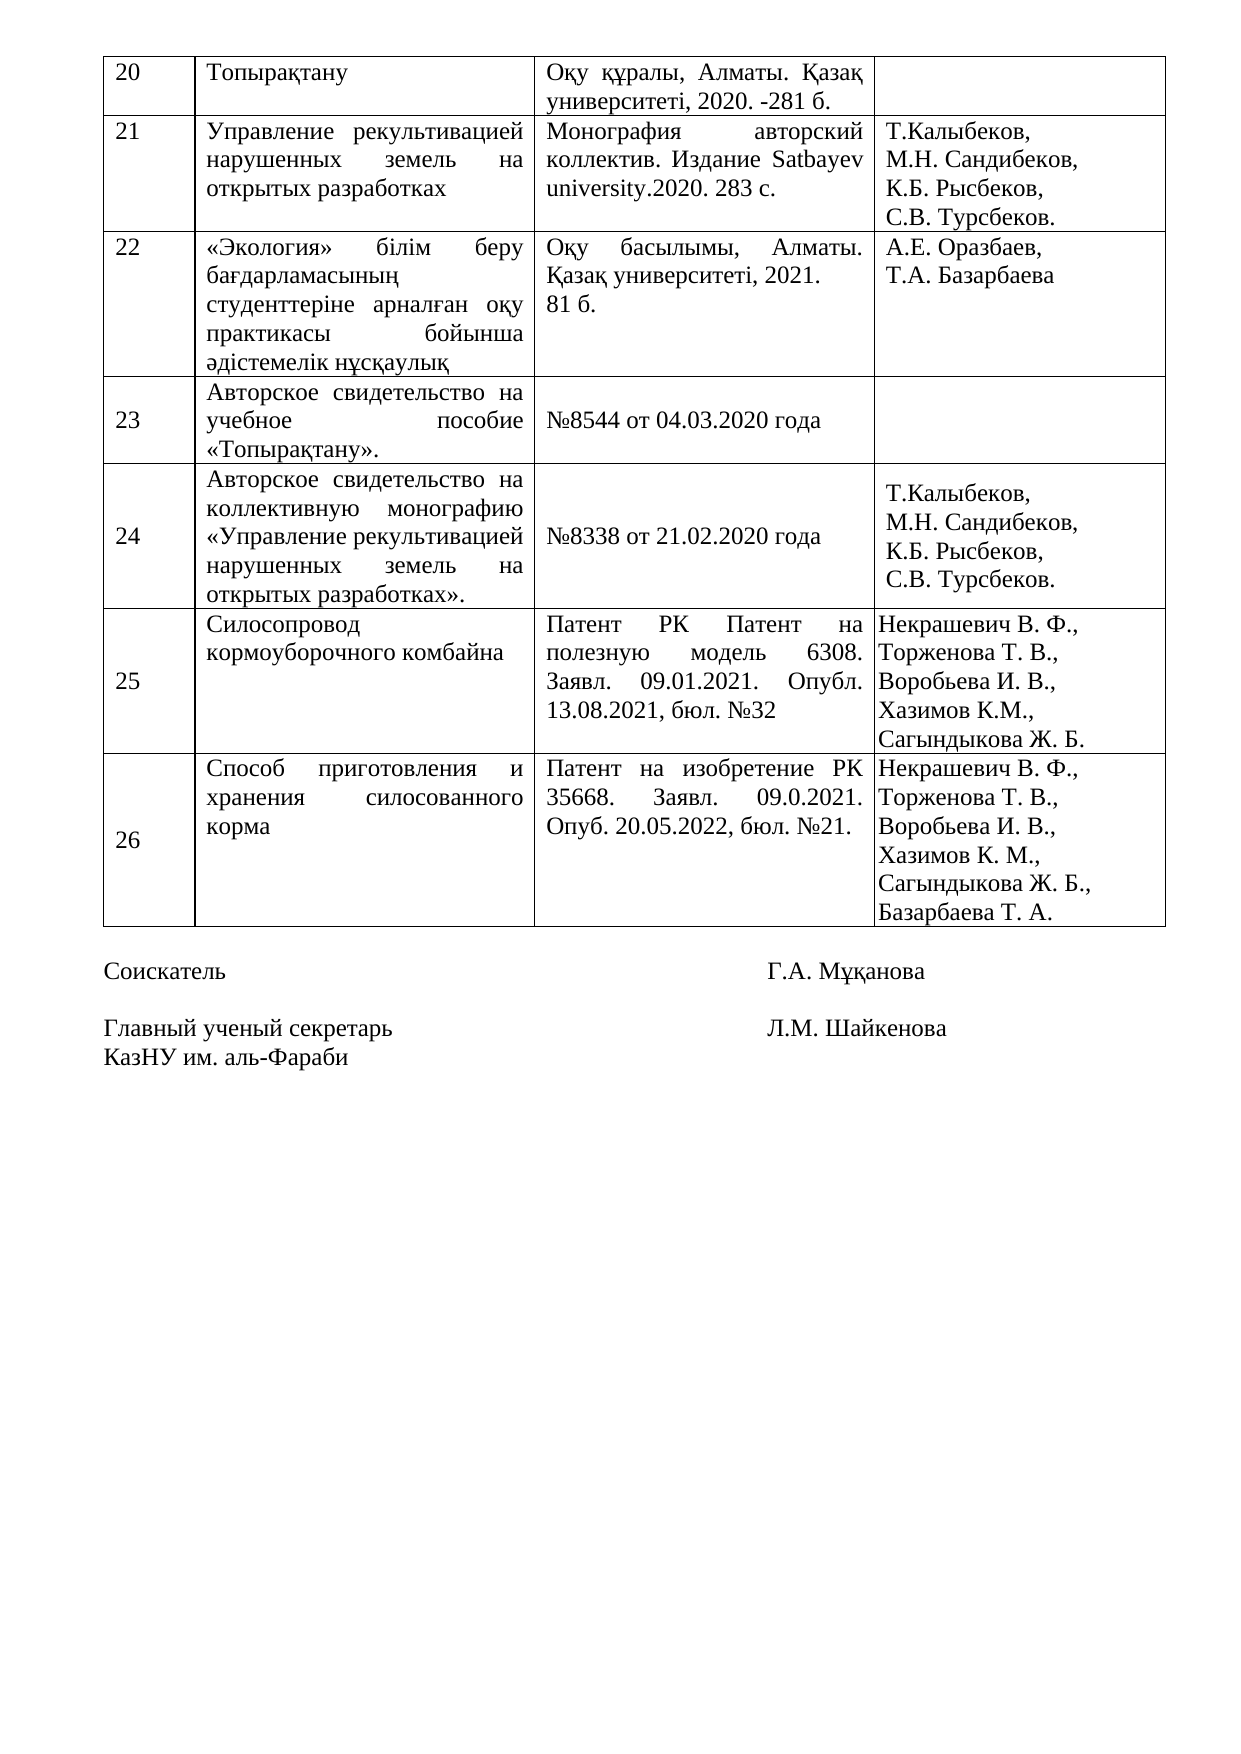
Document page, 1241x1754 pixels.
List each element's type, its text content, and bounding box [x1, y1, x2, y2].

table_cell Силосопровод кормоуборочного комбайна [196, 609, 534, 752]
table_cell [875, 377, 1165, 463]
text Соискатель Г.А. Мұқанова [103, 956, 1181, 984]
table_cell 21 [104, 116, 194, 231]
table_cell [875, 57, 1165, 115]
table_cell №8338 от 21.02.2020 года [535, 464, 874, 608]
table_cell 25 [104, 609, 194, 752]
table_cell Оқу құралы, Алматы. Қазақ университеті, 2020. -281 б. [535, 57, 874, 115]
text Главный ученый секретарь Л.М. Шайкенова [103, 1013, 1181, 1042]
table_cell Патент на изобретение РК 35668. Заявл. 09.0.2021. Опуб. 20.05.2022, бюл. №21. [535, 754, 874, 926]
table_cell Некрашевич В. Ф., Торженова Т. В., Воробьева И. В., Хазимов К. М., Сагындыкова Ж. Б., Базарбаева Т. А. [875, 754, 1165, 926]
text КазНУ им. аль-Фараби [103, 1042, 1181, 1071]
table_cell 24 [104, 464, 194, 608]
table_cell 22 [104, 232, 194, 376]
table_cell Монография авторский коллектив. Издание Satbayev university.2020. 283 с. [535, 116, 874, 231]
table_cell 26 [104, 754, 194, 926]
table_cell Способ приготовления и хранения силосованного корма [196, 754, 534, 926]
table_cell №8544 от 04.03.2020 года [535, 377, 874, 463]
table_cell Т.Калыбеков, М.Н. Сандибеков, К.Б. Рысбеков, С.В. Турсбеков. [875, 116, 1165, 231]
table_cell Авторское свидетельство на коллективную монографию «Управление рекультивацией нарушенных земель на открытых разработках». [196, 464, 534, 608]
table_cell 20 [104, 57, 194, 115]
table_cell Авторское свидетельство на учебное пособие «Топырақтану». [196, 377, 534, 463]
table_cell «Экология» білім беру бағдарламасының студенттеріне арналған оқу практикасы бойынша әдістемелік нұсқаулық [196, 232, 534, 376]
table_cell Патент РК Патент на полезную модель 6308. Заявл. 09.01.2021. Опубл. 13.08.2021, бюл. №32 [535, 609, 874, 752]
table_cell Т.Калыбеков, М.Н. Сандибеков, К.Б. Рысбеков, С.В. Турсбеков. [875, 464, 1165, 608]
table_cell Топырақтану [196, 57, 534, 115]
table_cell 23 [104, 377, 194, 463]
table_cell Управление рекультивацией нарушенных земель на открытых разработках [196, 116, 534, 231]
table_cell Оқу басылымы, Алматы. Қазақ университеті, 2021. 81 б. [535, 232, 874, 376]
table_cell Некрашевич В. Ф., Торженова Т. В., Воробьева И. В., Хазимов К.М., Сагындыкова Ж. Б. [875, 609, 1165, 752]
table_cell А.Е. Оразбаев, Т.А. Базарбаева [875, 232, 1165, 376]
